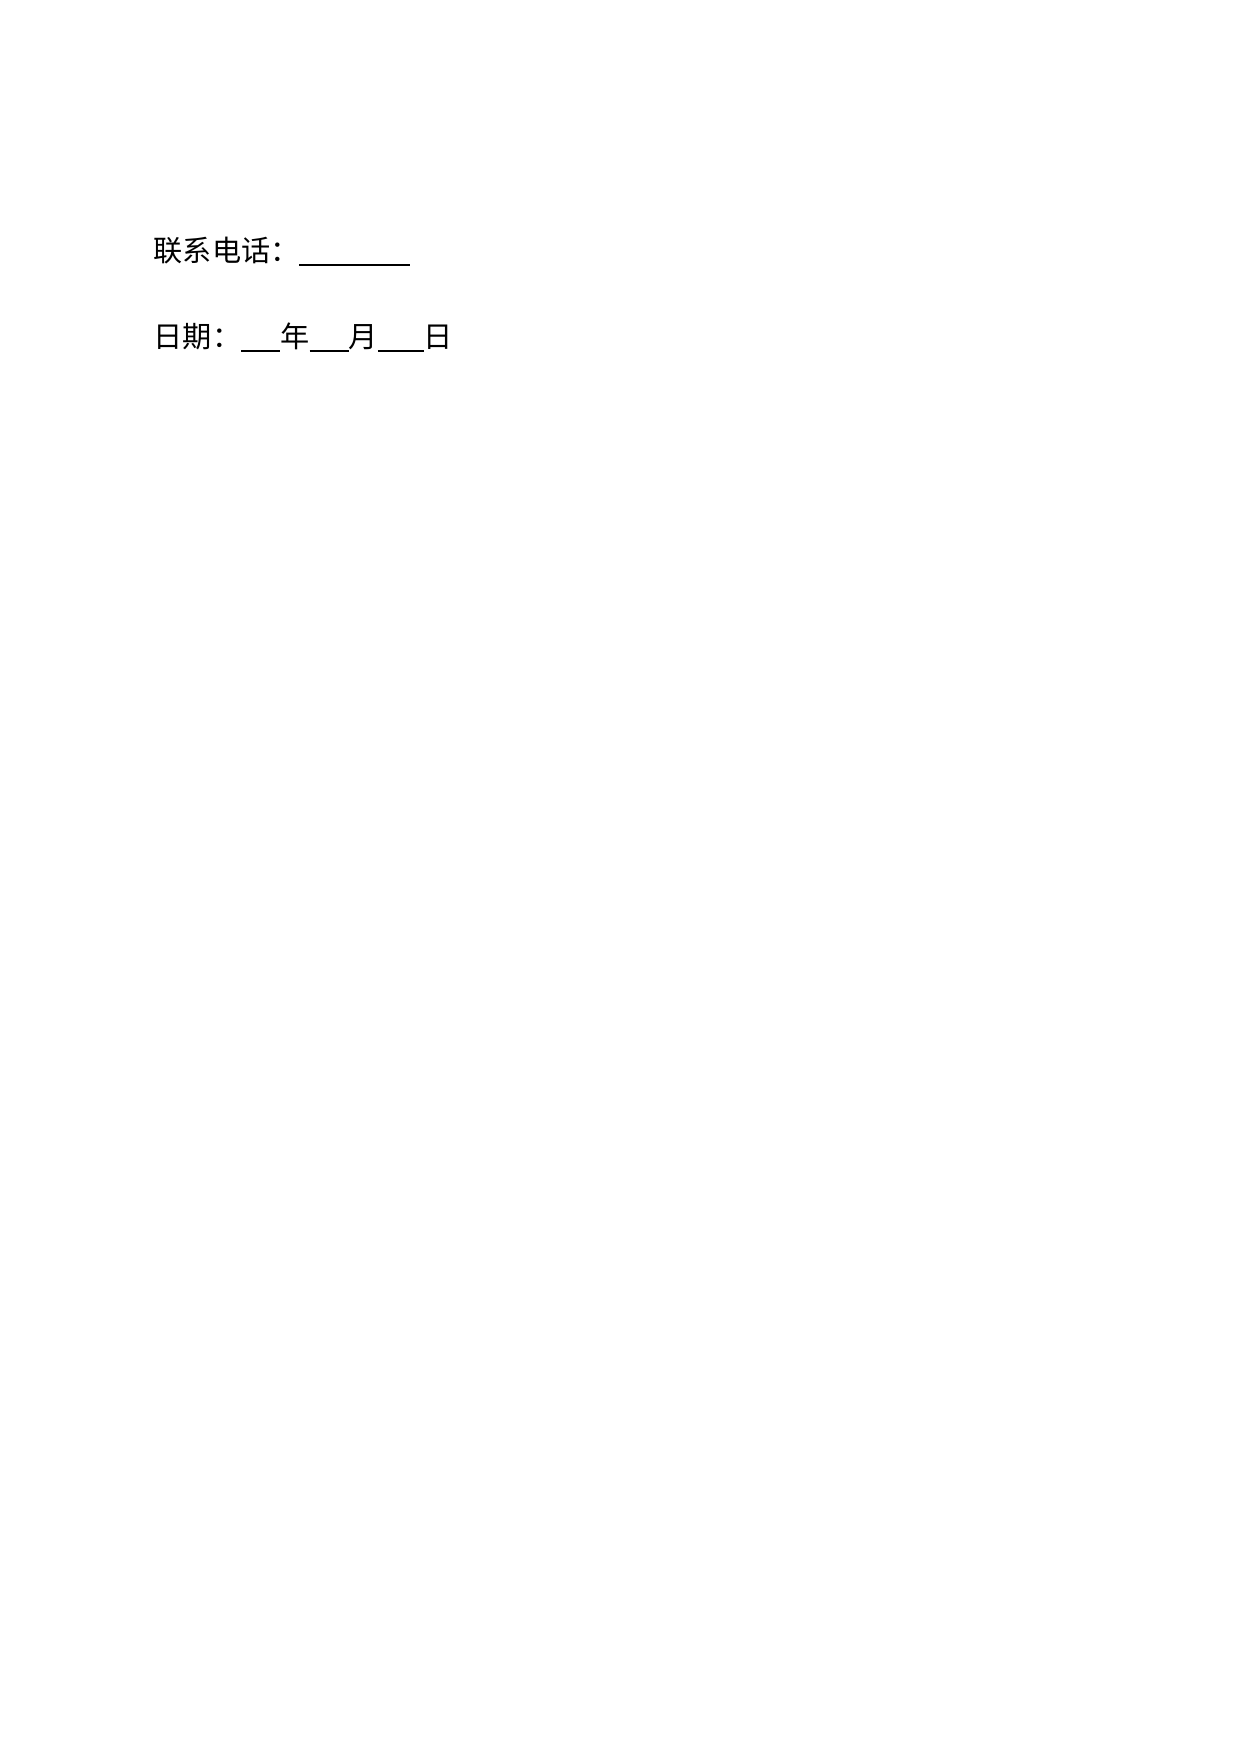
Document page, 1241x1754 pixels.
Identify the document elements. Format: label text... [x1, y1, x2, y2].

text 日期： 年 月 日 [153, 303, 1075, 368]
text 联系电话： [153, 217, 1075, 282]
